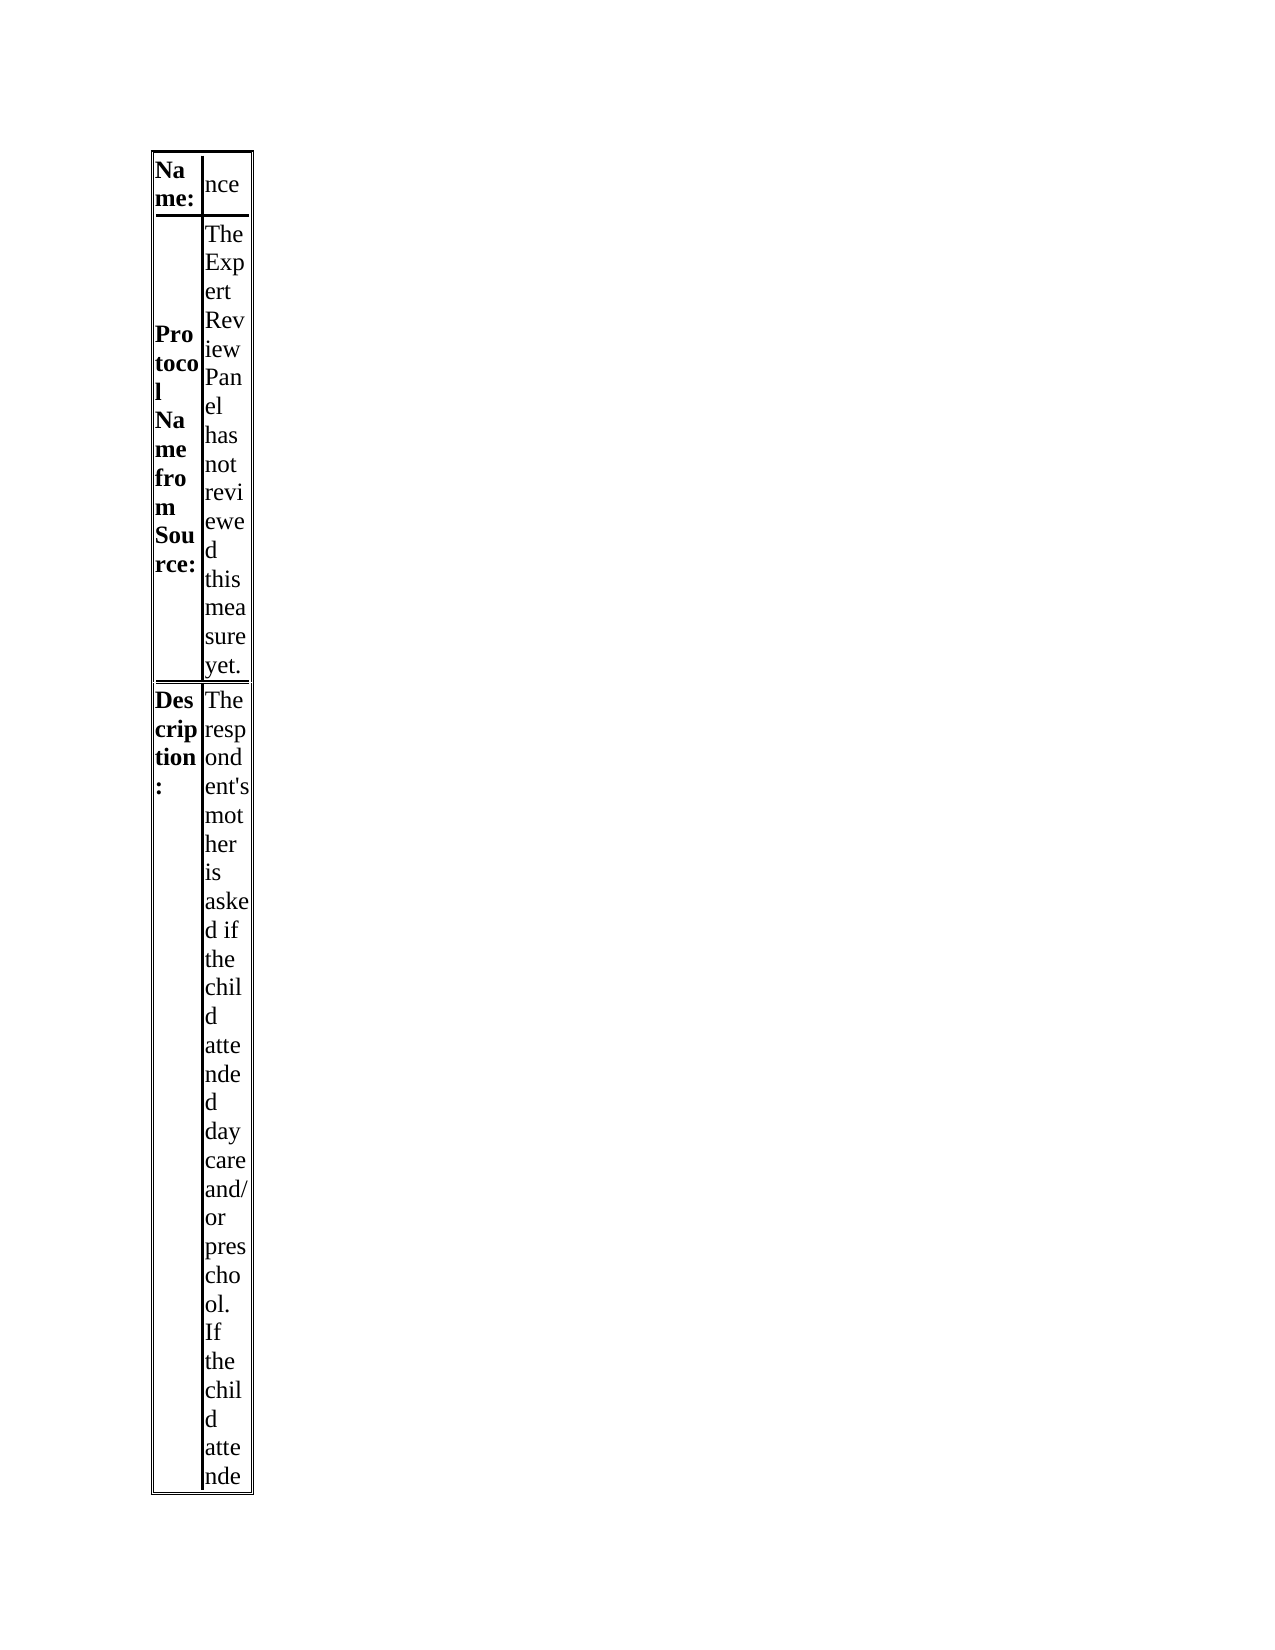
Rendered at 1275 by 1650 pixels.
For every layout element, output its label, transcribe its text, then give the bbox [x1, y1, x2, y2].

table_cell Description: [154, 680, 202, 1492]
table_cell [202, 680, 251, 1492]
table_cell Protocol Name from Source: [154, 214, 201, 680]
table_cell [154, 153, 202, 214]
table_cell Day Care Attendance [202, 153, 251, 214]
table_cell The Expert Review Panel has not reviewed this measure yet. [204, 214, 251, 680]
